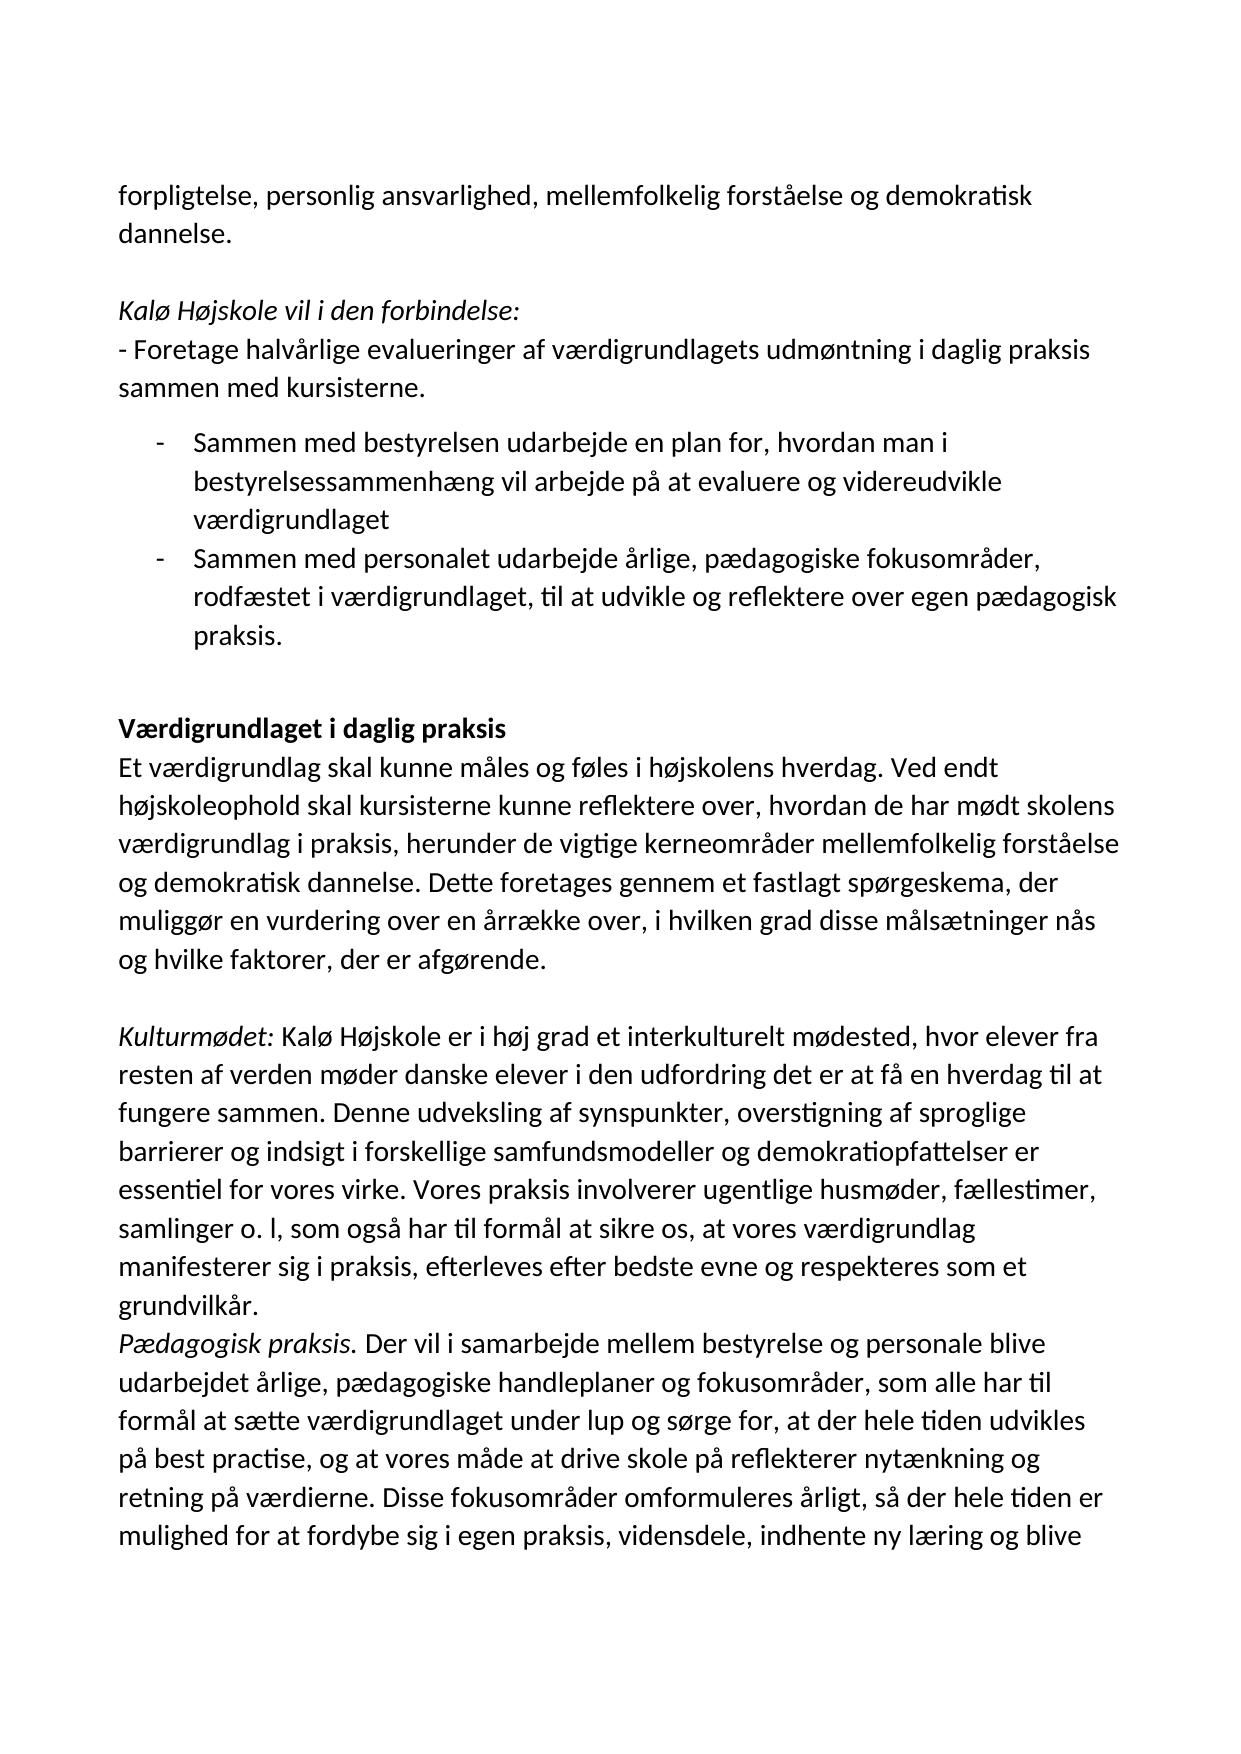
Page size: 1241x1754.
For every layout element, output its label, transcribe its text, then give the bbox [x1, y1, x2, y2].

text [118, 177, 1122, 405]
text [118, 672, 1122, 1553]
list Sammen med personalet udarbejde årlige, pædagogiske fokusområder, rodfæstet i værdigrundlaget, til at udvikle og reflektere over egen pædagogisk praksis. [156, 540, 1122, 652]
list Sammen med bestyrelsen udarbejde en plan for, hvordan man i bestyrelsessammenhæng vil arbejde på at evaluere og videreudvikle værdigrundlaget [156, 424, 1122, 537]
